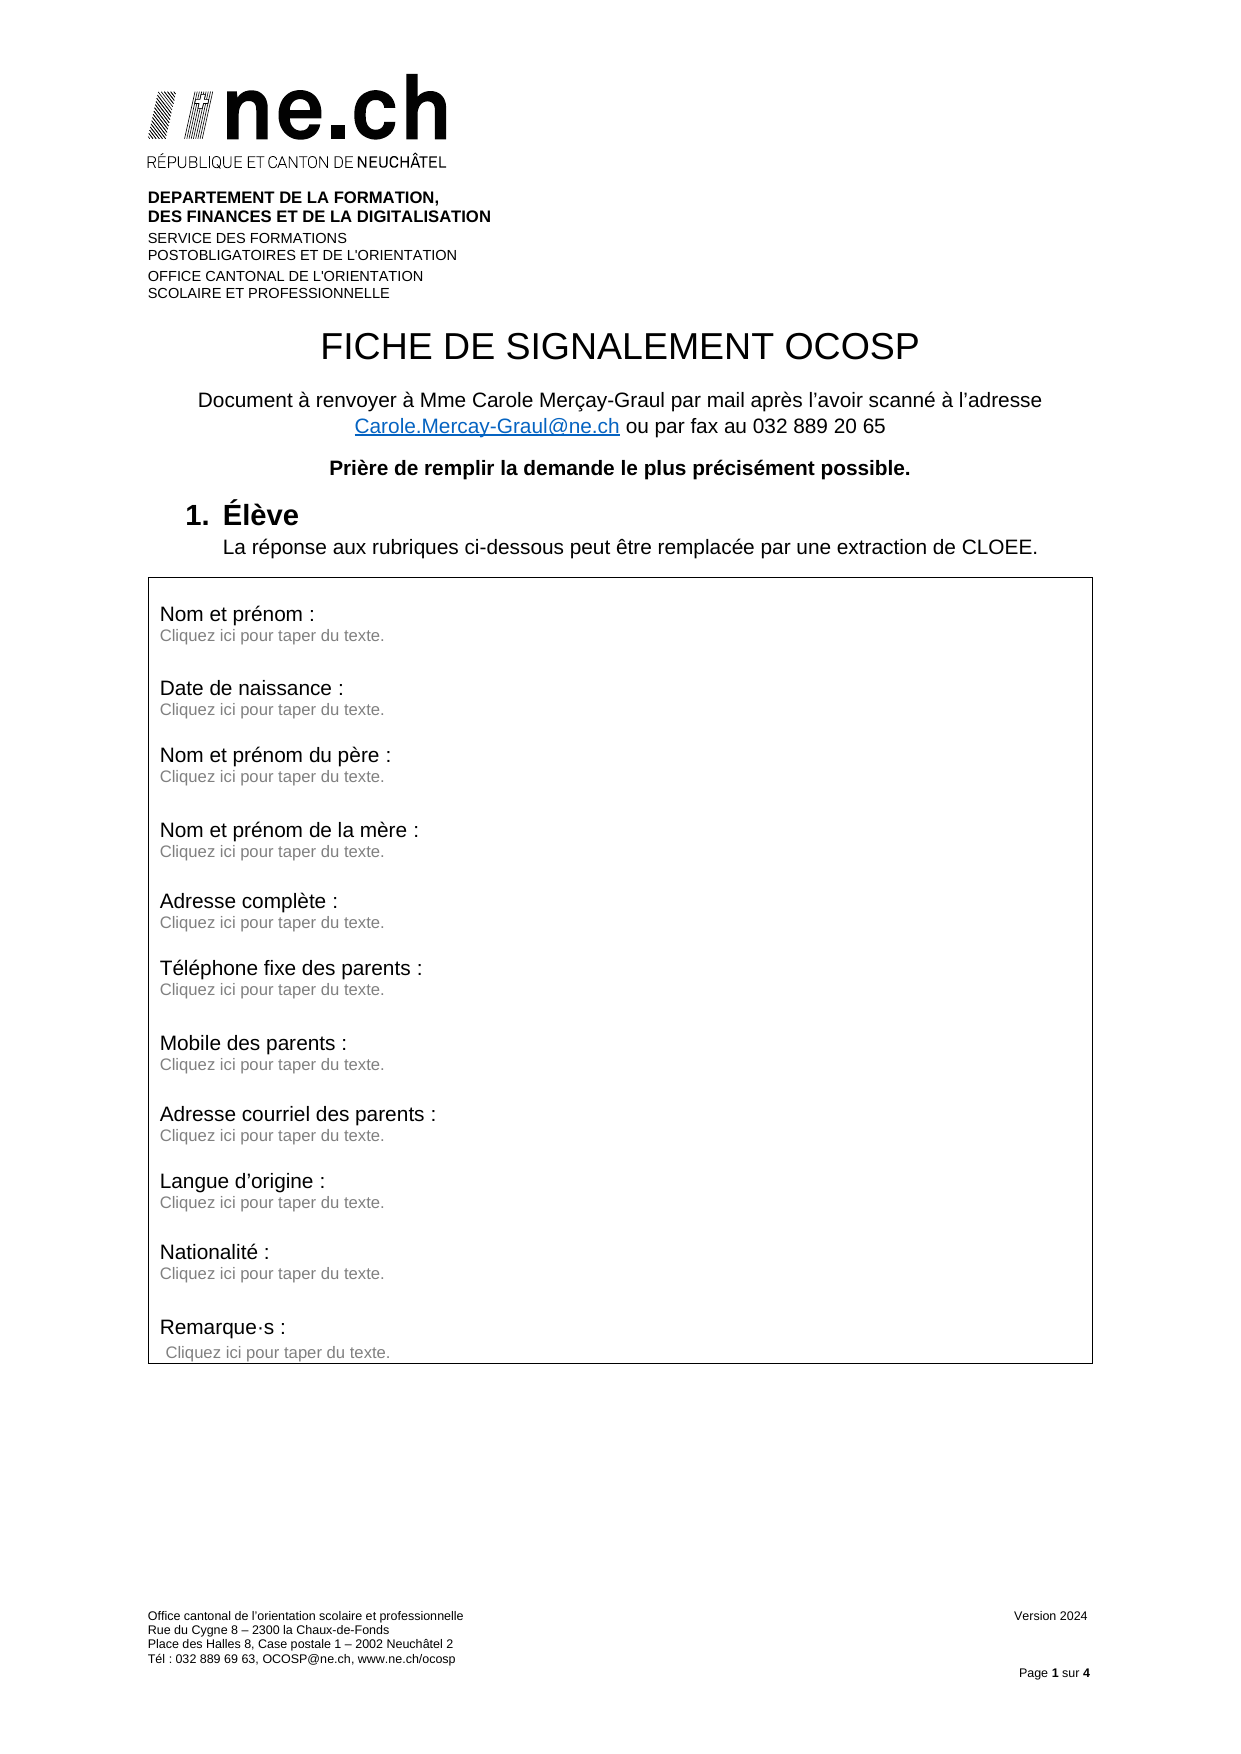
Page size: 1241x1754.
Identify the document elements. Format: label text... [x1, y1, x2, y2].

table_cell [149, 861, 1092, 932]
table_cell Langue d’origine : [149, 1145, 1092, 1216]
table_cell [149, 1287, 1092, 1363]
table_cell [149, 790, 1092, 861]
table_header Nom et prénom : [149, 578, 1092, 648]
text FICHE DE SIGNALEMENT OCOSP [148, 324, 1092, 367]
list La réponse aux rubriques ci-dessous peut être remplacée par une extraction de CLOEE. [223, 534, 1092, 558]
table_cell [149, 1074, 1092, 1145]
text Document à renvoyer à Mme Carole Merçay-Graul par mail après l’avoir scanné à l’adresse Carole.Mercay-Graul@ne.ch ou par fax au 032 889 20 65 [148, 388, 1092, 437]
list Élève [185, 498, 1092, 532]
table_cell [149, 1003, 1092, 1074]
table_cell Nationalité : [149, 1216, 1092, 1287]
table_cell Téléphone fixe des parents : [149, 932, 1092, 1003]
table_cell Nom et prénom du père : [149, 719, 1092, 790]
text Prière de remplir la demande le plus précisément possible. [148, 456, 1092, 480]
table_cell [149, 648, 1092, 719]
